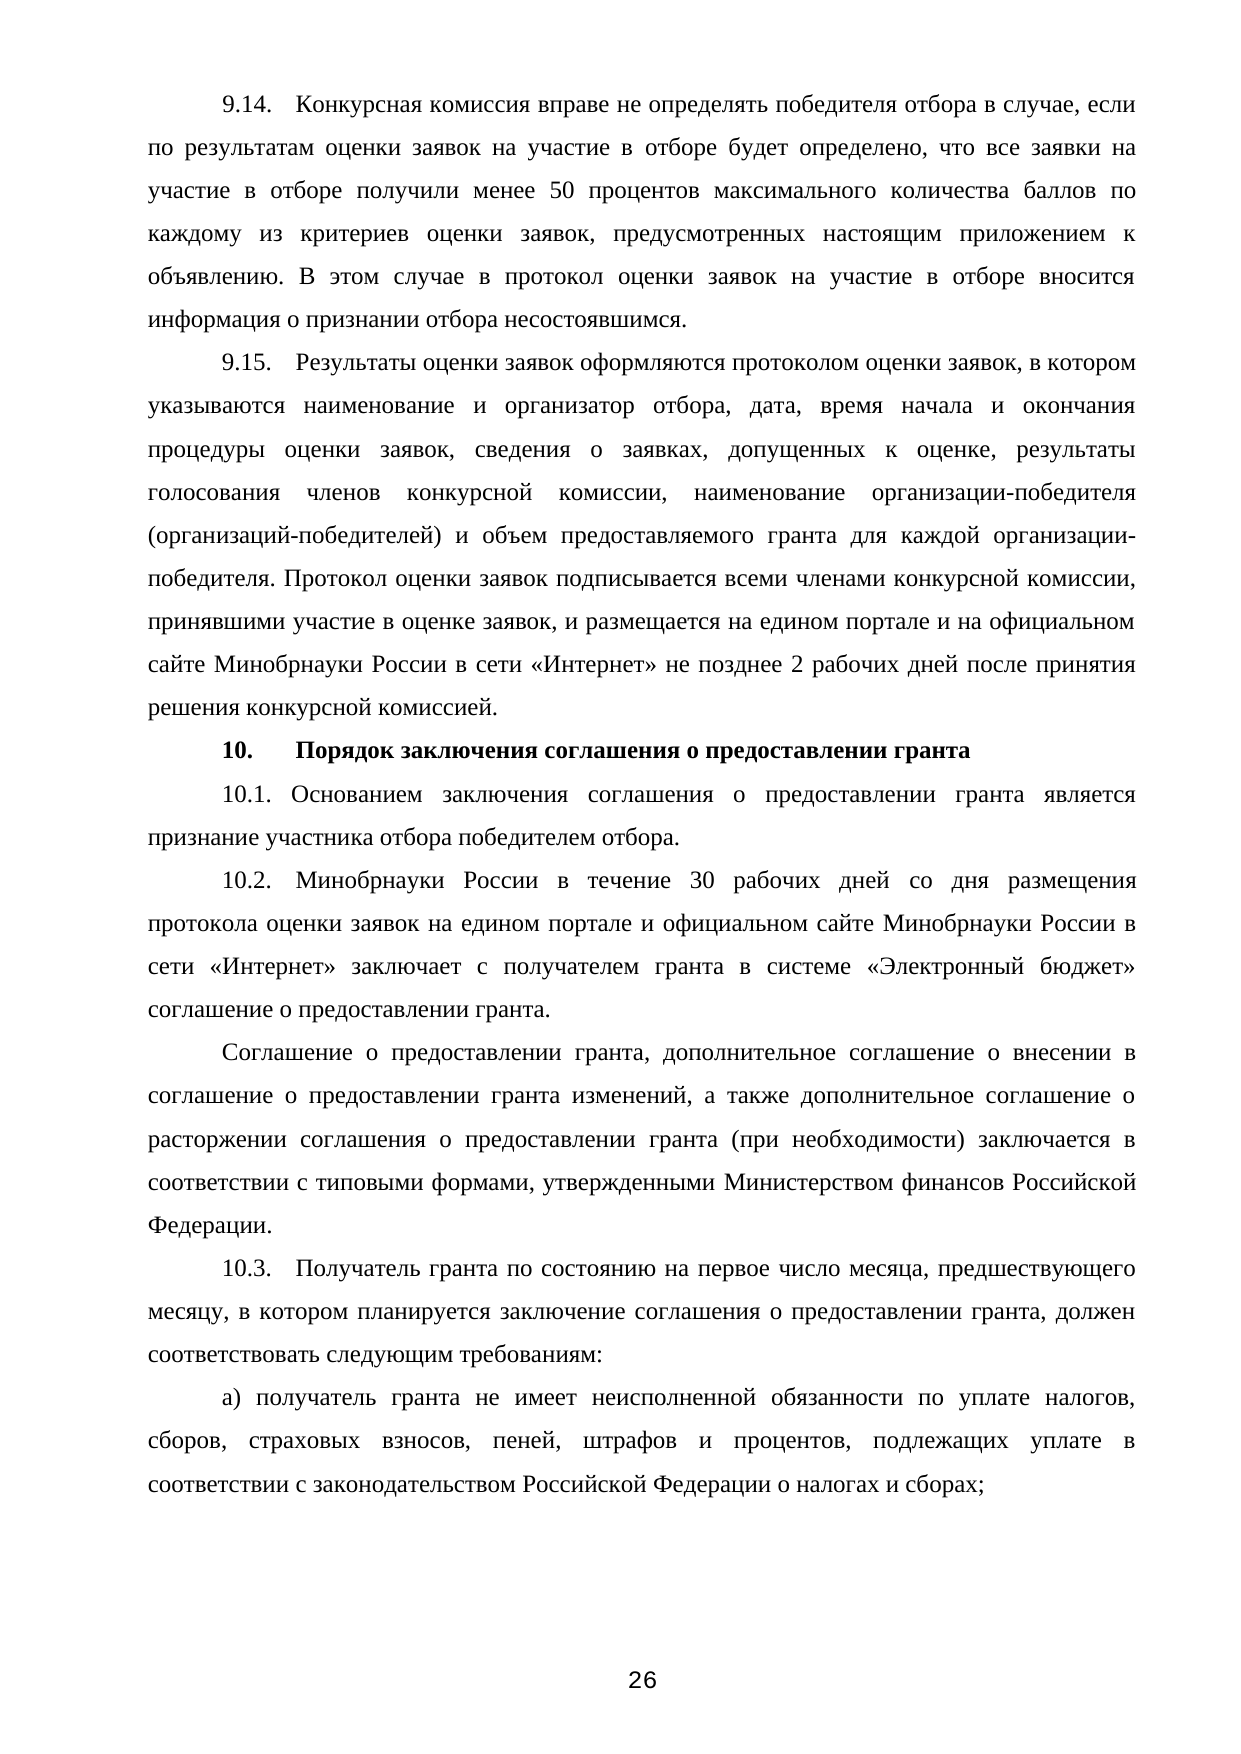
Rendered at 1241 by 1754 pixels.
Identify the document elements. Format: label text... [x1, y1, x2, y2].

list Конкурсная комиссия вправе не определять победителя отбора в случае, если по результатам оценки заявок на участие в отборе будет определено, что все заявки на участие в отборе получили менее 50 процентов максимального количества баллов по каждому из критериев оценки заявок, предусмотренных настоящим приложением к объявлению. В этом случае в протокол оценки заявок на участие в отборе вносится информация о признании отбора несостоявшимся. [148, 89, 1137, 333]
text 10.1. Основанием заключения соглашения о предоставлении гранта является признание участника отбора победителем отбора. [148, 779, 1137, 851]
text а) получатель гранта не имеет неисполненной обязанности по уплате налогов, сборов, страховых взносов, пеней, штрафов и процентов, подлежащих уплате в соответствии с законодательством Российской Федерации о налогах и сборах; [148, 1382, 1137, 1497]
list Результаты оценки заявок оформляются протоколом оценки заявок, в котором указываются наименование и организатор отбора, дата, время начала и окончания процедуры оценки заявок, сведения о заявках, допущенных к оценке, результаты голосования членов конкурсной комиссии, наименование организации-победителя (организаций-победителей) и объем предоставляемого гранта для каждой организации-победителя. Протокол оценки заявок подписывается всеми членами конкурсной комиссии, принявшими участие в оценке заявок, и размещается на едином портале и на официальном сайте Минобрнауки России в сети «Интернет» не позднее 2 рабочих дней после принятия решения конкурсной комиссией. [148, 347, 1137, 721]
list Получатель гранта по состоянию на первое число месяца, предшествующего месяцу, в котором планируется заключение соглашения о предоставлении гранта, должен соответствовать следующим требованиям: [148, 1253, 1137, 1368]
subtitle Порядок заключения соглашения о предоставлении гранта [148, 736, 1137, 764]
list Минобрнауки России в течение 30 рабочих дней со дня размещения протокола оценки заявок на едином портале и официальном сайте Минобрнауки России в сети «Интернет» заключает с получателем гранта в системе «Электронный бюджет» соглашение о предоставлении гранта. [148, 865, 1137, 1023]
text Соглашение о предоставлении гранта, дополнительное соглашение о внесении в соглашение о предоставлении гранта изменений, а также дополнительное соглашение о расторжении соглашения о предоставлении гранта (при необходимости) заключается в соответствии с типовыми формами, утвержденными Министерством финансов Российской Федерации. [148, 1037, 1137, 1239]
